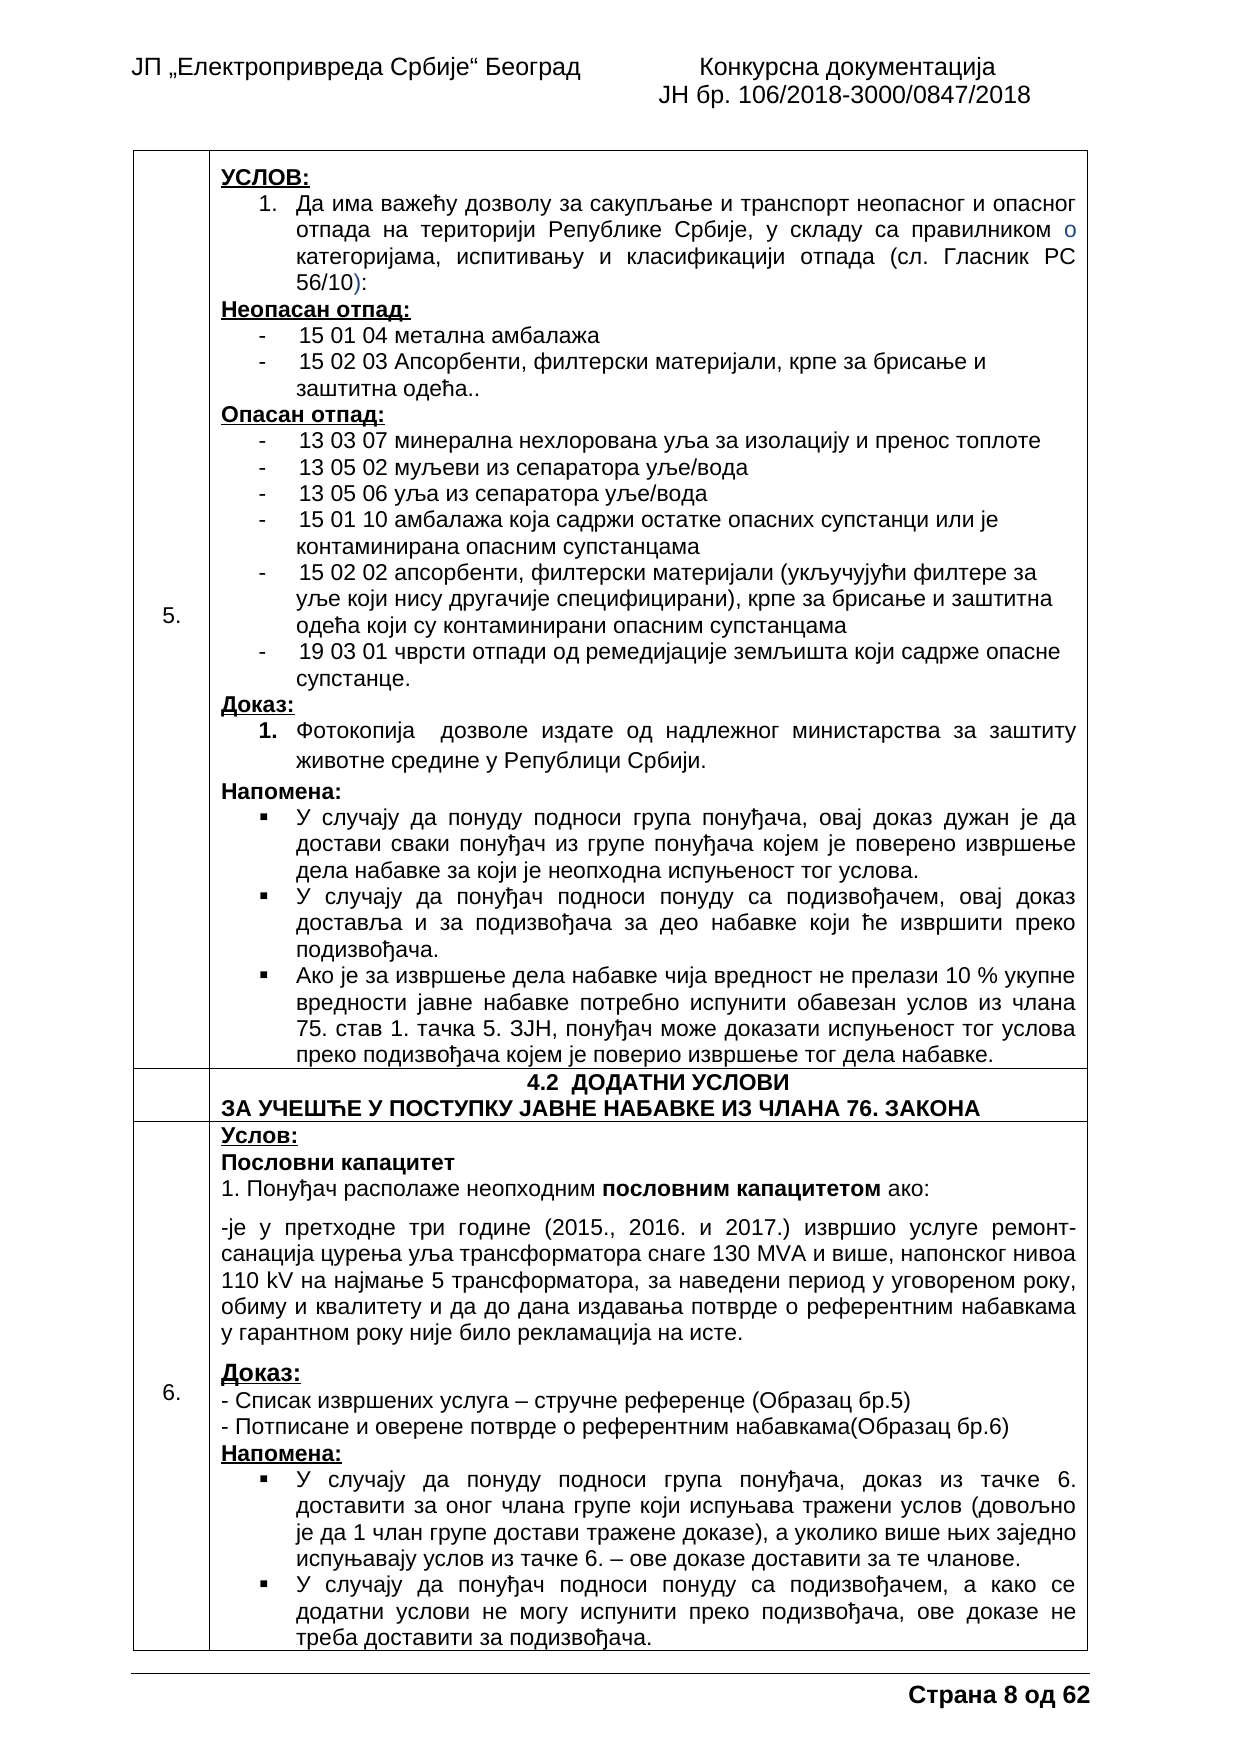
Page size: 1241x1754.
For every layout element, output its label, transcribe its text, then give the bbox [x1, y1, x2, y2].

table_cell 6. [134, 1122, 209, 1650]
table_cell [134, 1069, 209, 1121]
table_cell Услов: Пословни капацитет 1. Понуђач располаже неопходним пословним капацитетом ако: -је у претходне три године (2015., 2016. и 2017.) извршио услуге ремонт-санација цурења уља трансформатора снаге 130 МVА и више, напонског нивоа 110 kV на најмање 5 трансформатора, за наведени период у уговореном року, обиму и квалитету и да до дана издавања потврде о референтним набавкама у гарантном року није било рекламација на исте. Доказ: - Списак извршених услуга – стручне референце (Образац бр.5) - Потписане и оверене потврде о референтним набавкама(Образац бр.6) Напомена: У случају да понуду подноси група понуђача, доказ из тачке 6. доставити за оног члана групе који испуњава тражени услов (довољно је да 1 члан групе достави тражене доказе), а уколико више њих заједно испуњавају услов из тачке 6. – ове доказе доставити за те чланове. У случају да понуђач подноси понуду са подизвођачем, а како се додатни услови не могу испунити преко подизвођача, ове доказе не треба доставити за подизвођача. [210, 1122, 1087, 1650]
table_cell 4.2 ДОДАТНИ УСЛОВИ ЗА УЧЕШЋЕ У ПОСТУПКУ ЈАВНЕ НАБАВКЕ ИЗ ЧЛАНА 76. ЗАКОНА [210, 1069, 1087, 1121]
table_cell УСЛОВ: Да има важећу дозволу за сакупљање и транспорт неопасног и опасног отпада на територији Републике Србије, у склaду сa прaвилникoм o кaтeгoриjaмa, испитивaњу и клaсификaциjи oтпaдa (сл. Глaсник РС 56/10): Нeoпaсaн oтпaд: - 15 01 04 мeтaлнa aмбaлaжa - 15 02 03 Aпсoрбeнти, филтeрски мaтeриjaли, крпe зa брисaњe и зaштитнa oдeћa.. Oпaсaн oтпaд: - 13 03 07 минeрaлнa нeхлoрoвaнa уљa зa изoлaциjу и прeнoс тoплoтe - 13 05 02 муљeви из сeпaрaтoрa уљe/вoдa - 13 05 06 уљa из сeпaрaтoрa уљe/вoдa - 15 01 10 aмбaлaжa кoja сaдржи oстaткe oпaсних супстaнци или je кoнтaминирaнa oпaсним супстaнцaмa - 15 02 02 aпсoрбeнти, филтeрски мaтeриjaли (укључуjући филтeрe зa уљe кojи нису другaчиje спeцифицирaни), крпe зa брисaњe и зaштитнa oдeћa кojи су кoнтaминирaни oпaсним супстaнцaмa - 19 03 01 чврсти oтпaди oд рeмeдиjaциje зeмљиштa кojи сaдржe oпaснe супстaнцe. Доказ: Фотокопија дозволе издате од надлежног министарства за заштиту животне средине у Републици Србији. Напомена: У случају да понуду подноси група понуђача, овај доказ дужан је да достави сваки понуђач из групе понуђача којем је поверено извршење дела набавке за који је неопходна испуњеност тог услова. У случају да понуђач подноси понуду са подизвођачем, овај доказ доставља и за подизвођача за део набавке који ће извршити преко подизвођача. Ако је за извршење дела набавке чија вредност не прелази 10 % укупне вредности јавне набавке потребно испунити обавезан услов из члана 75. став 1. тачка 5. ЗЈН, понуђач може доказати испуњеност тог услова преко подизвођача којем је поверио извршење тог дела набавке. [210, 151, 1087, 1067]
table_cell 5. [134, 151, 209, 1067]
